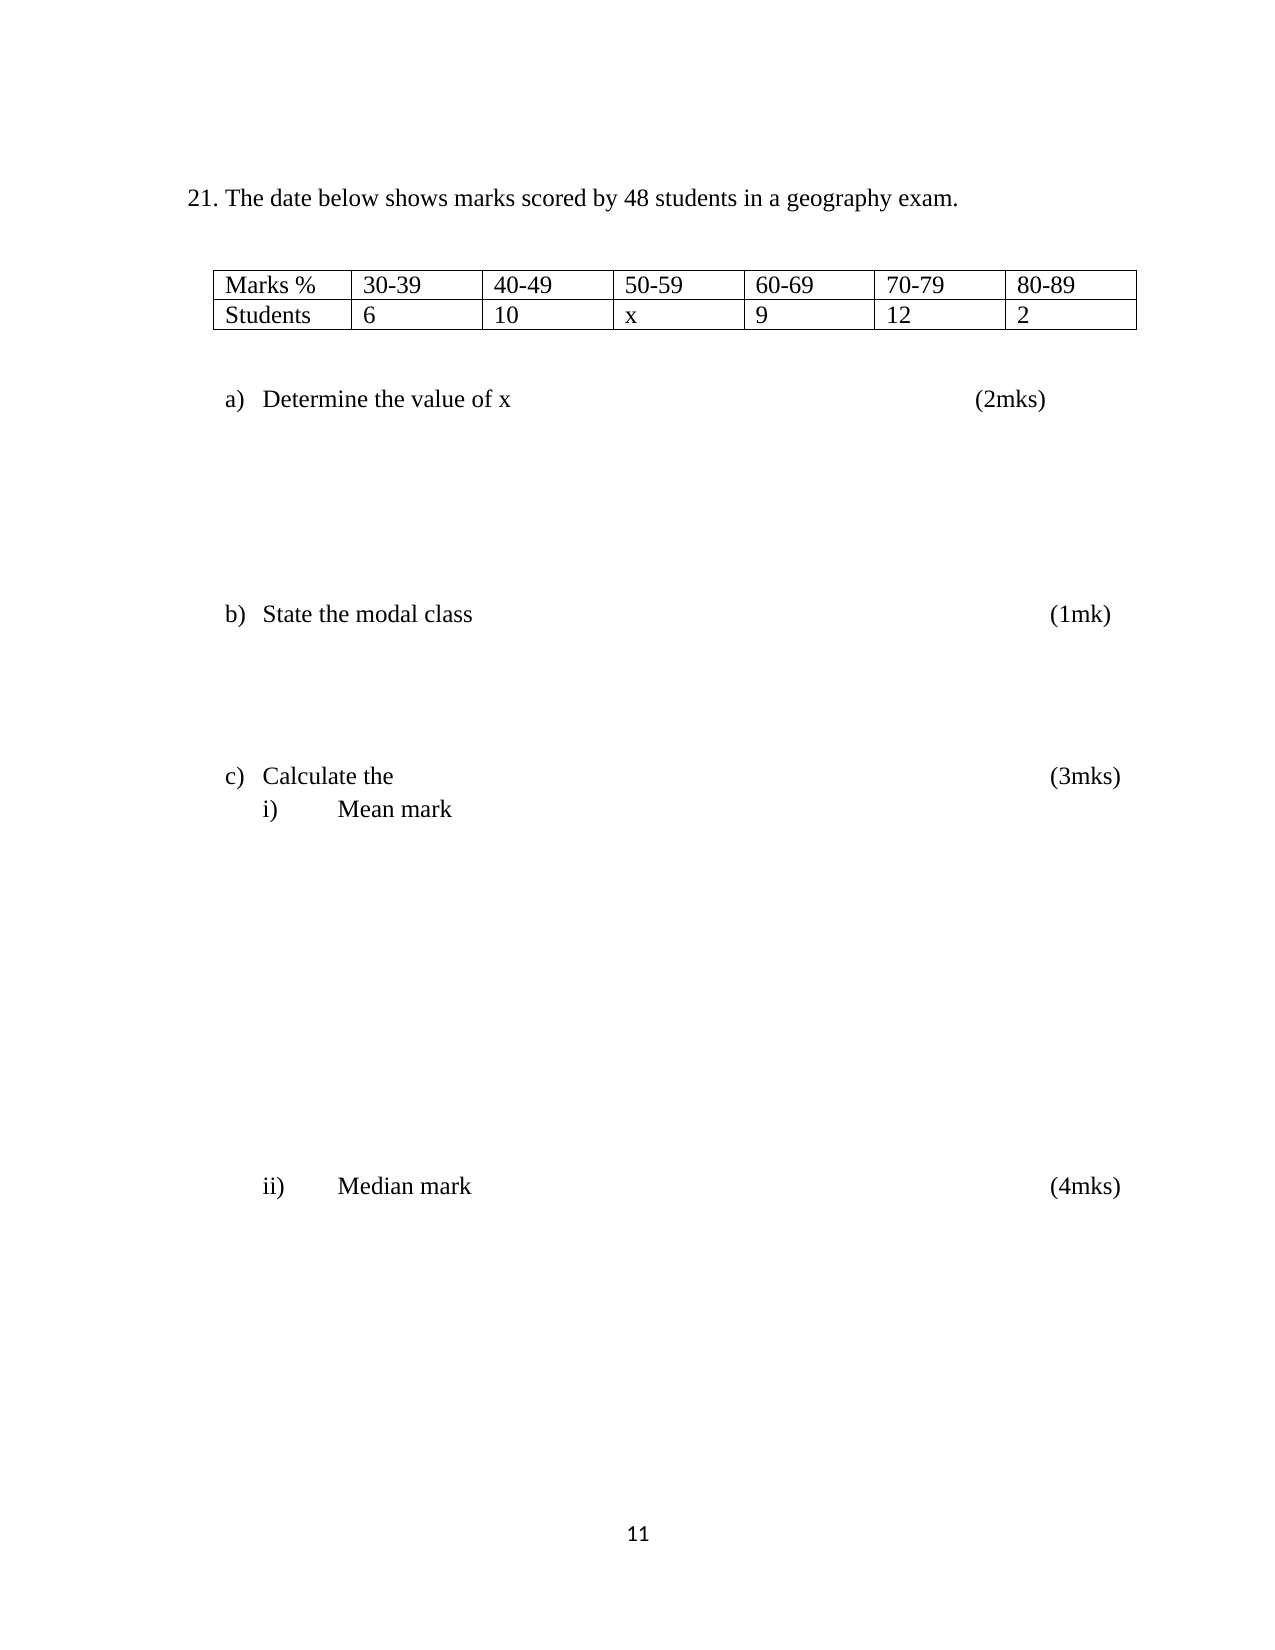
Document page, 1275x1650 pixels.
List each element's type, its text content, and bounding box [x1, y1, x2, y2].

list The date below shows marks scored by 48 students in a geography exam. [187, 183, 1125, 211]
table_header 60-69 [745, 271, 874, 299]
list Calculate the (3mks) [225, 761, 1125, 790]
table_cell 10 [483, 300, 613, 329]
table_header Marks % [214, 271, 351, 299]
table_cell 12 [875, 300, 1005, 329]
table_cell 6 [352, 300, 482, 329]
table_cell 9 [745, 300, 874, 329]
table_cell x [614, 300, 744, 329]
list Mean mark [262, 794, 1125, 823]
table_cell 2 [1006, 300, 1136, 329]
list Determine the value of x (2mks) [225, 384, 1125, 413]
table_header 70-79 [875, 271, 1005, 299]
table_cell Students [214, 300, 351, 329]
table_header 40-49 [483, 271, 613, 299]
list Median mark (4mks) [262, 1171, 1125, 1200]
table_header 80-89 [1006, 271, 1136, 299]
list State the modal class (1mk) [225, 599, 1125, 628]
table_header 50-59 [614, 271, 744, 299]
table_header 30-39 [352, 271, 482, 299]
